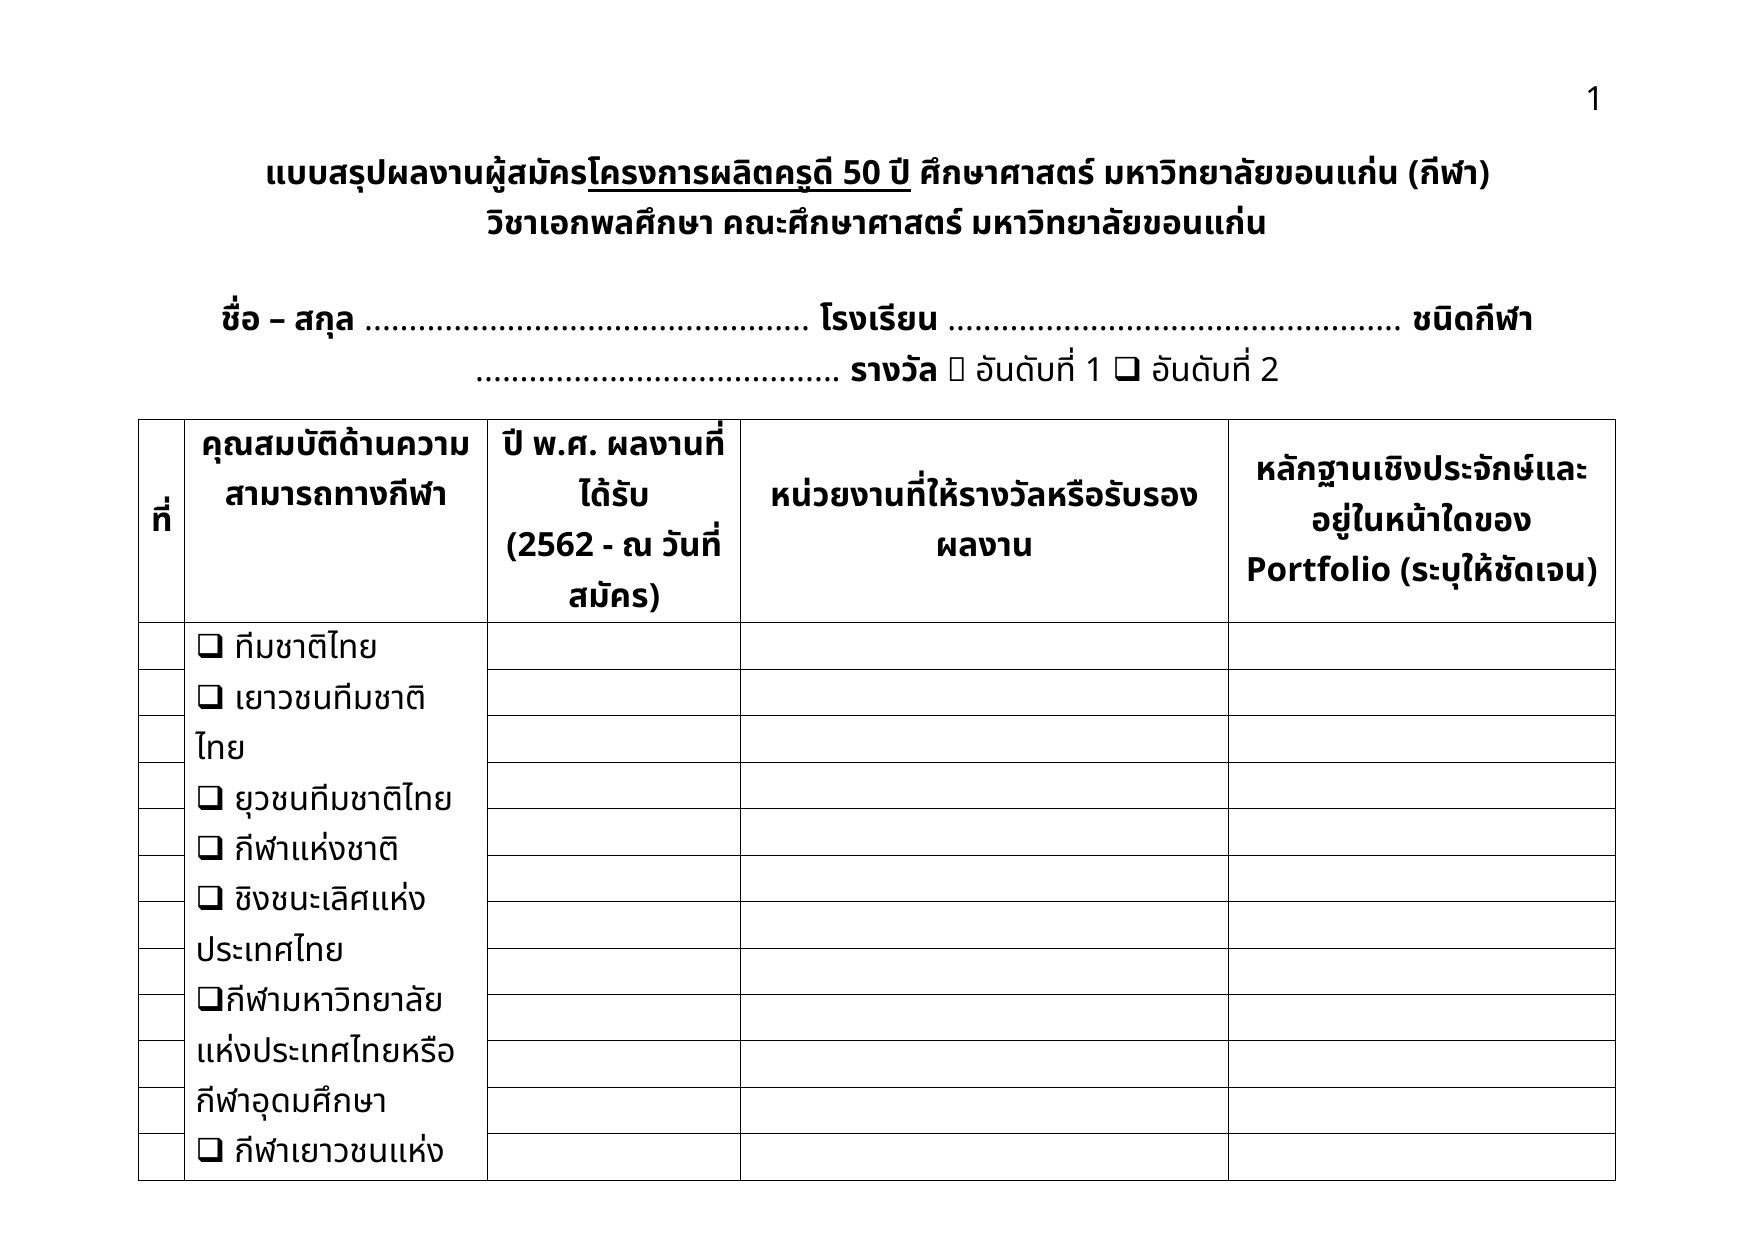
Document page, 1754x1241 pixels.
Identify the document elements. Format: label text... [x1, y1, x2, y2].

table_cell [488, 1134, 740, 1180]
table_cell [139, 1088, 184, 1133]
table_cell [741, 1041, 1228, 1087]
table_cell [741, 763, 1228, 808]
table_cell [488, 809, 740, 854]
table_cell [741, 1088, 1228, 1133]
table_cell [1229, 856, 1615, 901]
table_cell [488, 949, 740, 994]
text แบบสรุปผลงานผู้สมัครโครงการผลิตครูดี 50 ปี ศึกษาศาสตร์ มหาวิทยาลัยขอนแก่น (กีฬา) [150, 148, 1604, 199]
table_cell [139, 1134, 184, 1180]
table_header ที่ [139, 420, 184, 622]
table_cell [139, 1041, 184, 1087]
table_cell [741, 670, 1228, 715]
table_cell [1229, 1134, 1615, 1180]
table_header ปี พ.ศ. ผลงานที่ได้รับ (2562 - ณ วันที่สมัคร) [488, 420, 740, 622]
table_cell [1229, 949, 1615, 994]
table_cell [139, 995, 184, 1040]
table_cell [1229, 902, 1615, 947]
table_cell [741, 902, 1228, 947]
table_cell [139, 623, 184, 669]
table_cell [741, 716, 1228, 762]
table_cell [741, 949, 1228, 994]
table_cell [1229, 809, 1615, 854]
table_cell [741, 1134, 1228, 1180]
table_cell [488, 670, 740, 715]
table_cell [488, 763, 740, 808]
table_cell [488, 995, 740, 1040]
table_cell [1229, 716, 1615, 762]
table_cell ทีมชาติไทย เยาวชนทีมชาติไทย ยุวชนทีมชาติไทย กีฬาแห่งชาติ ชิงชนะเลิศแห่งประเทศไทย กีฬามหาวิทยาลัยแห่งประเทศไทยหรือกีฬาอุดมศึกษา กีฬาเยาวชนแห่งชาติ กีฬาในระดับนานาชาติ กีฬานักเรียนนักศึกษาแห่งชาติ กีฬานักเรียนการศึกษาขั้นพื้นฐาน กีฬากรมพลศึกษา กีฬาระหว่างโรงเรียนกีฬา กีฬาสาธิตสามัคคี [185, 623, 487, 1180]
table_cell [741, 856, 1228, 901]
table_cell [1229, 1041, 1615, 1087]
table_cell [488, 902, 740, 947]
table_cell [488, 1088, 740, 1133]
table_cell [1229, 623, 1615, 669]
table_cell [139, 902, 184, 947]
table_cell [139, 809, 184, 854]
table_cell [488, 623, 740, 669]
text ชื่อ – สกุล .................................................. โรงเรียน ................................................... ชนิดกีฬา ......................................... รางวัล อันดับที่ 1 อันดับที่ 2 [150, 295, 1604, 396]
table_cell [1229, 670, 1615, 715]
table_header หน่วยงานที่ให้รางวัลหรือรับรองผลงาน [741, 420, 1228, 622]
table_cell [741, 623, 1228, 669]
table_cell [1229, 995, 1615, 1040]
table_cell [1229, 763, 1615, 808]
table_cell [139, 716, 184, 762]
text วิชาเอกพลศึกษา คณะศึกษาศาสตร์ มหาวิทยาลัยขอนแก่น [150, 199, 1604, 249]
table_header คุณสมบัติด้านความ สามารถทางกีฬา [185, 420, 487, 622]
table_cell [139, 763, 184, 808]
table_cell [488, 856, 740, 901]
table_cell [488, 716, 740, 762]
table_header หลักฐานเชิงประจักษ์และอยู่ในหน้าใดของ Portfolio (ระบุให้ชัดเจน) [1229, 420, 1615, 622]
table_cell [741, 809, 1228, 854]
table_cell [139, 670, 184, 715]
table_cell [488, 1041, 740, 1087]
table_cell [741, 995, 1228, 1040]
table_cell [139, 856, 184, 901]
table_cell [139, 949, 184, 994]
table_cell [1229, 1088, 1615, 1133]
